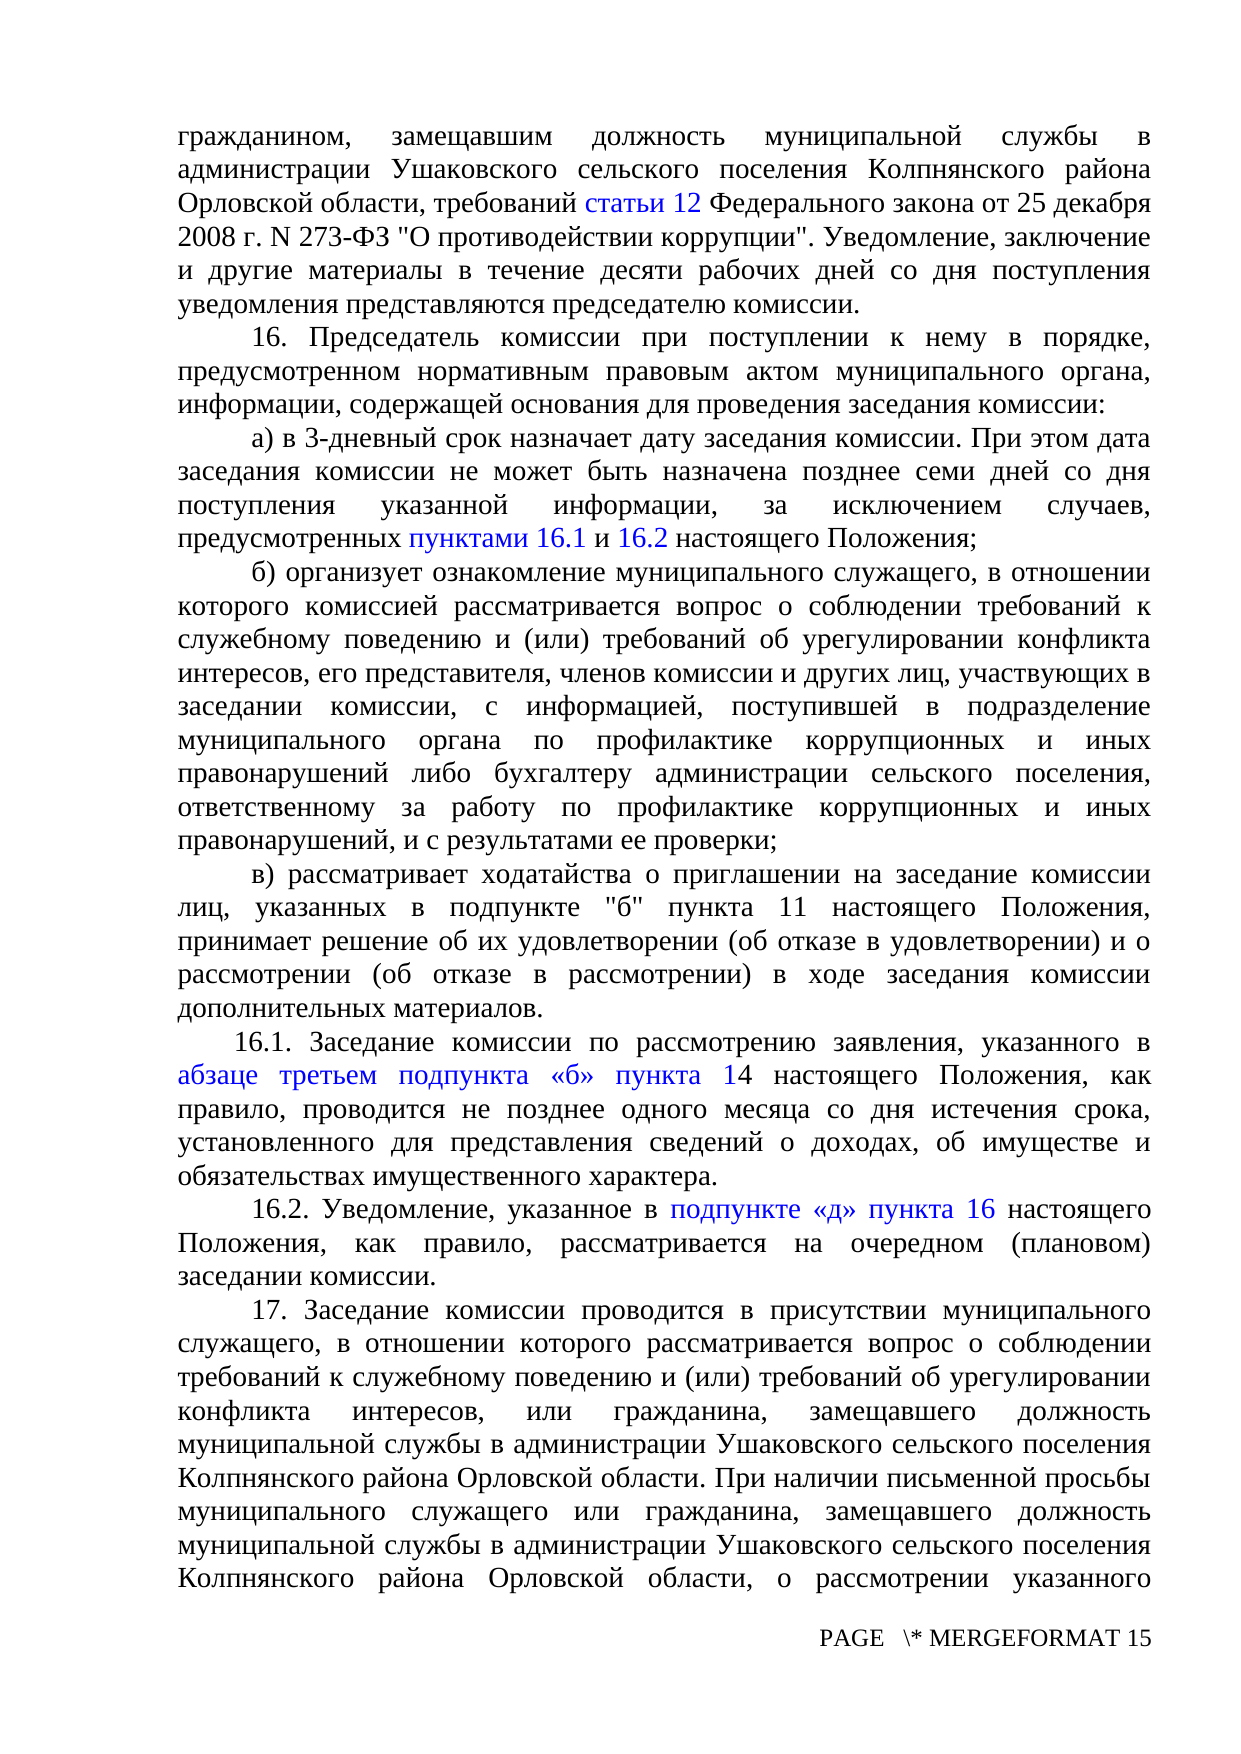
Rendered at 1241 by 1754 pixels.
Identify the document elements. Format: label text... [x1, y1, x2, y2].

text б) организует ознакомление муниципального служащего, в отношении которого комиссией рассматривается вопрос о соблюдении требований к служебному поведению и (или) требований об урегулировании конфликта интересов, его представителя, членов комиссии и других лиц, участвующих в заседании комиссии, с информацией, поступившей в подразделение муниципального органа по профилактике коррупционных и иных правонарушений либо бухгалтеру администрации сельского поселения, ответственному за работу по профилактике коррупционных и иных правонарушений, и с результатами ее проверки; [177, 554, 1152, 856]
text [177, 1292, 1152, 1594]
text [177, 118, 1152, 319]
text а) в 3-дневный срок назначает дату заседания комиссии. При этом дата заседания комиссии не может быть назначена позднее семи дней со дня поступления указанной информации, за исключением случаев, предусмотренных пунктами 16.1 и 16.2 настоящего Положения; [177, 420, 1152, 554]
text 16.2. Уведомление, указанное в подпункте «д» пункта 16 настоящего Положения, как правило, рассматривается на очередном (плановом) заседании комиссии. [177, 1191, 1152, 1292]
text 16. Председатель комиссии при поступлении к нему в порядке, предусмотренном нормативным правовым актом муниципального органа, информации, содержащей основания для проведения заседания комиссии: [177, 319, 1152, 420]
text в) рассматривает ходатайства о приглашении на заседание комиссии лиц, указанных в подпункте "б" пункта 11 настоящего Положения, принимает решение об их удовлетворении (об отказе в удовлетворении) и о рассмотрении (об отказе в рассмотрении) в ходе заседания комиссии дополнительных материалов. [177, 856, 1152, 1024]
text 16.1. Заседание комиссии по рассмотрению заявления, указанного в абзаце третьем подпункта «б» пункта 14 настоящего Положения, как правило, проводится не позднее одного месяца со дня истечения срока, установленного для представления сведений о доходах, об имуществе и обязательствах имущественного характера. [177, 1024, 1152, 1191]
